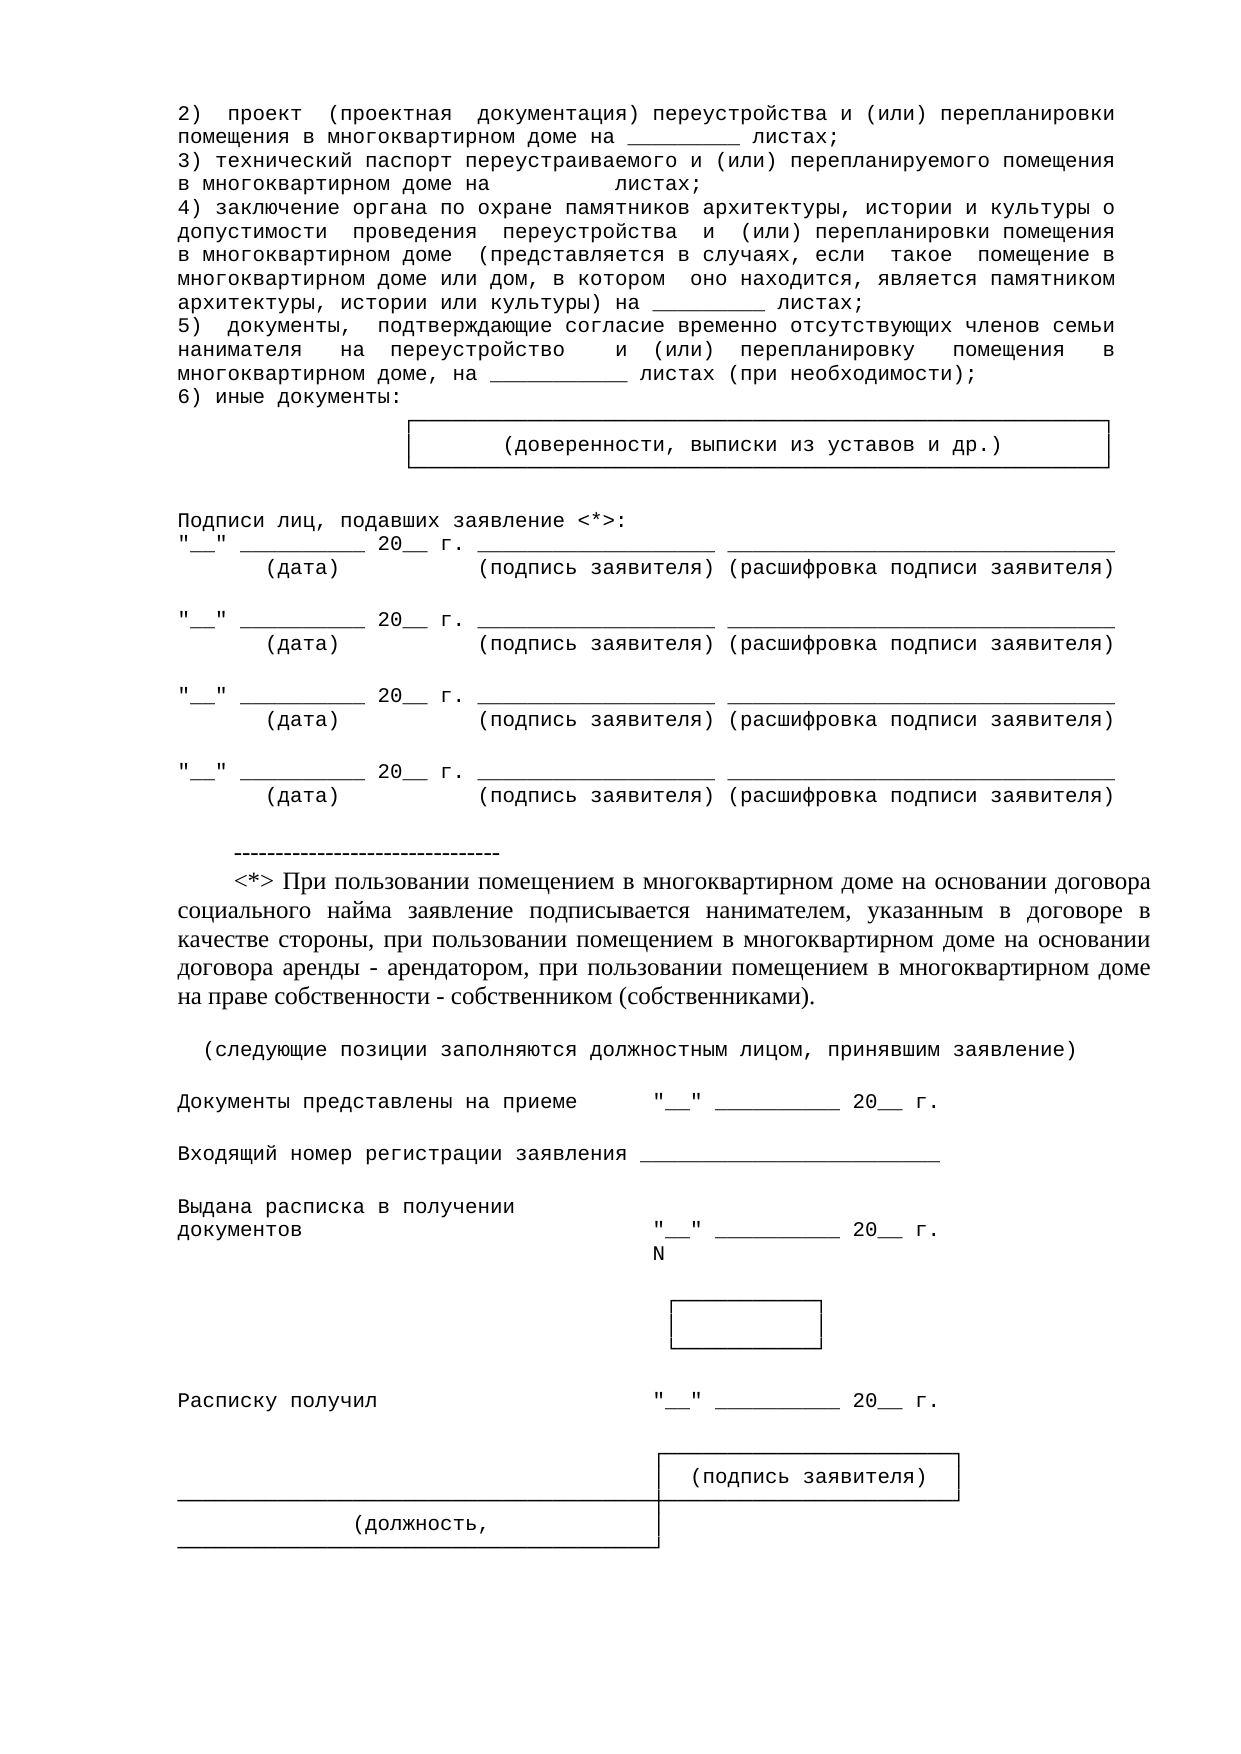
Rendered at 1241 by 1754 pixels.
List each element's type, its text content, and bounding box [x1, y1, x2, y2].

text Расписку получил "__" __________ 20__ г. [177, 1390, 1152, 1414]
text │ (доверенности, выписки из уставов и др.) │ [177, 433, 1152, 457]
text (дата) (подпись заявителя) (расшифровка подписи заявителя) [177, 557, 1152, 581]
text нанимателя на переустройство и (или) перепланировку помещения в [177, 339, 1152, 363]
text Подписи лиц, подавших заявление <*>: [177, 509, 1152, 533]
text (дата) (подпись заявителя) (расшифровка подписи заявителя) [177, 785, 1152, 809]
text в многоквартирном доме на листах; [177, 173, 1152, 197]
text │ (подпись заявителя) │ [177, 1466, 1152, 1490]
text (дата) (подпись заявителя) (расшифровка подписи заявителя) [177, 709, 1152, 733]
text 5) документы, подтверждающие согласие временно отсутствующих членов семьи [177, 315, 1152, 339]
text "__" __________ 20__ г. ___________________ _______________________________ [177, 533, 1152, 557]
text помещения в многоквартирном доме на _________ листах; [177, 126, 1152, 150]
text 6) иные документы: [177, 386, 1152, 410]
text │ │ [177, 1314, 1152, 1338]
text Выдана расписка в получении [177, 1196, 1152, 1219]
text "__" __________ 20__ г. ___________________ _______________________________ [177, 685, 1152, 709]
text ┌───────────┐ [177, 1290, 1152, 1314]
text N [177, 1243, 1152, 1267]
text архитектуры, истории или культуры) на _________ листах; [177, 292, 1152, 315]
text "__" __________ 20__ г. ___________________ _______________________________ [177, 761, 1152, 785]
text Входящий номер регистрации заявления ________________________ [177, 1143, 1152, 1167]
text "__" __________ 20__ г. ___________________ _______________________________ [177, 609, 1152, 633]
text ┌───────────────────────────────────────────────────────┐ [177, 410, 1152, 433]
text <*> При пользовании помещением в многоквартирном доме на основании договора социального найма заявление подписывается нанимателем, указанным в договоре в качестве стороны, при пользовании помещением в многоквартирном доме на основании договора аренды - арендатором, при пользовании помещением в многоквартирном доме на праве собственности - собственником (собственниками). [177, 866, 1152, 1010]
text └───────────────────────────────────────────────────────┘ [177, 457, 1152, 481]
text допустимости проведения переустройства и (или) перепланировки помещения [177, 221, 1152, 244]
text 4) заключение органа по охране памятников архитектуры, истории и культуры о [177, 197, 1152, 221]
text 2) проект (проектная документация) переустройства и (или) перепланировки [177, 102, 1152, 126]
text ┌───────────────────────┐ [177, 1442, 1152, 1466]
text (следующие позиции заполняются должностным лицом, принявшим заявление) [177, 1039, 1152, 1062]
text многоквартирном доме или дом, в котором оно находится, является памятником [177, 268, 1152, 292]
text -------------------------------- [177, 837, 1152, 866]
text ──────────────────────────────────────┘ [177, 1537, 1152, 1561]
text 3) технический паспорт переустраиваемого и (или) перепланируемого помещения [177, 150, 1152, 173]
text документов "__" __________ 20__ г. [177, 1219, 1152, 1243]
text (должность, │ [177, 1513, 1152, 1537]
text Документы представлены на приеме "__" __________ 20__ г. [177, 1091, 1152, 1115]
text в многоквартирном доме (представляется в случаях, если такое помещение в [177, 244, 1152, 268]
text ──────────────────────────────────────┼───────────────────────┘ [659, 1490, 1152, 1513]
text многоквартирном доме, на ___________ листах (при необходимости); [177, 363, 1152, 386]
text └───────────┘ [177, 1338, 1152, 1361]
text (дата) (подпись заявителя) (расшифровка подписи заявителя) [177, 633, 1152, 657]
